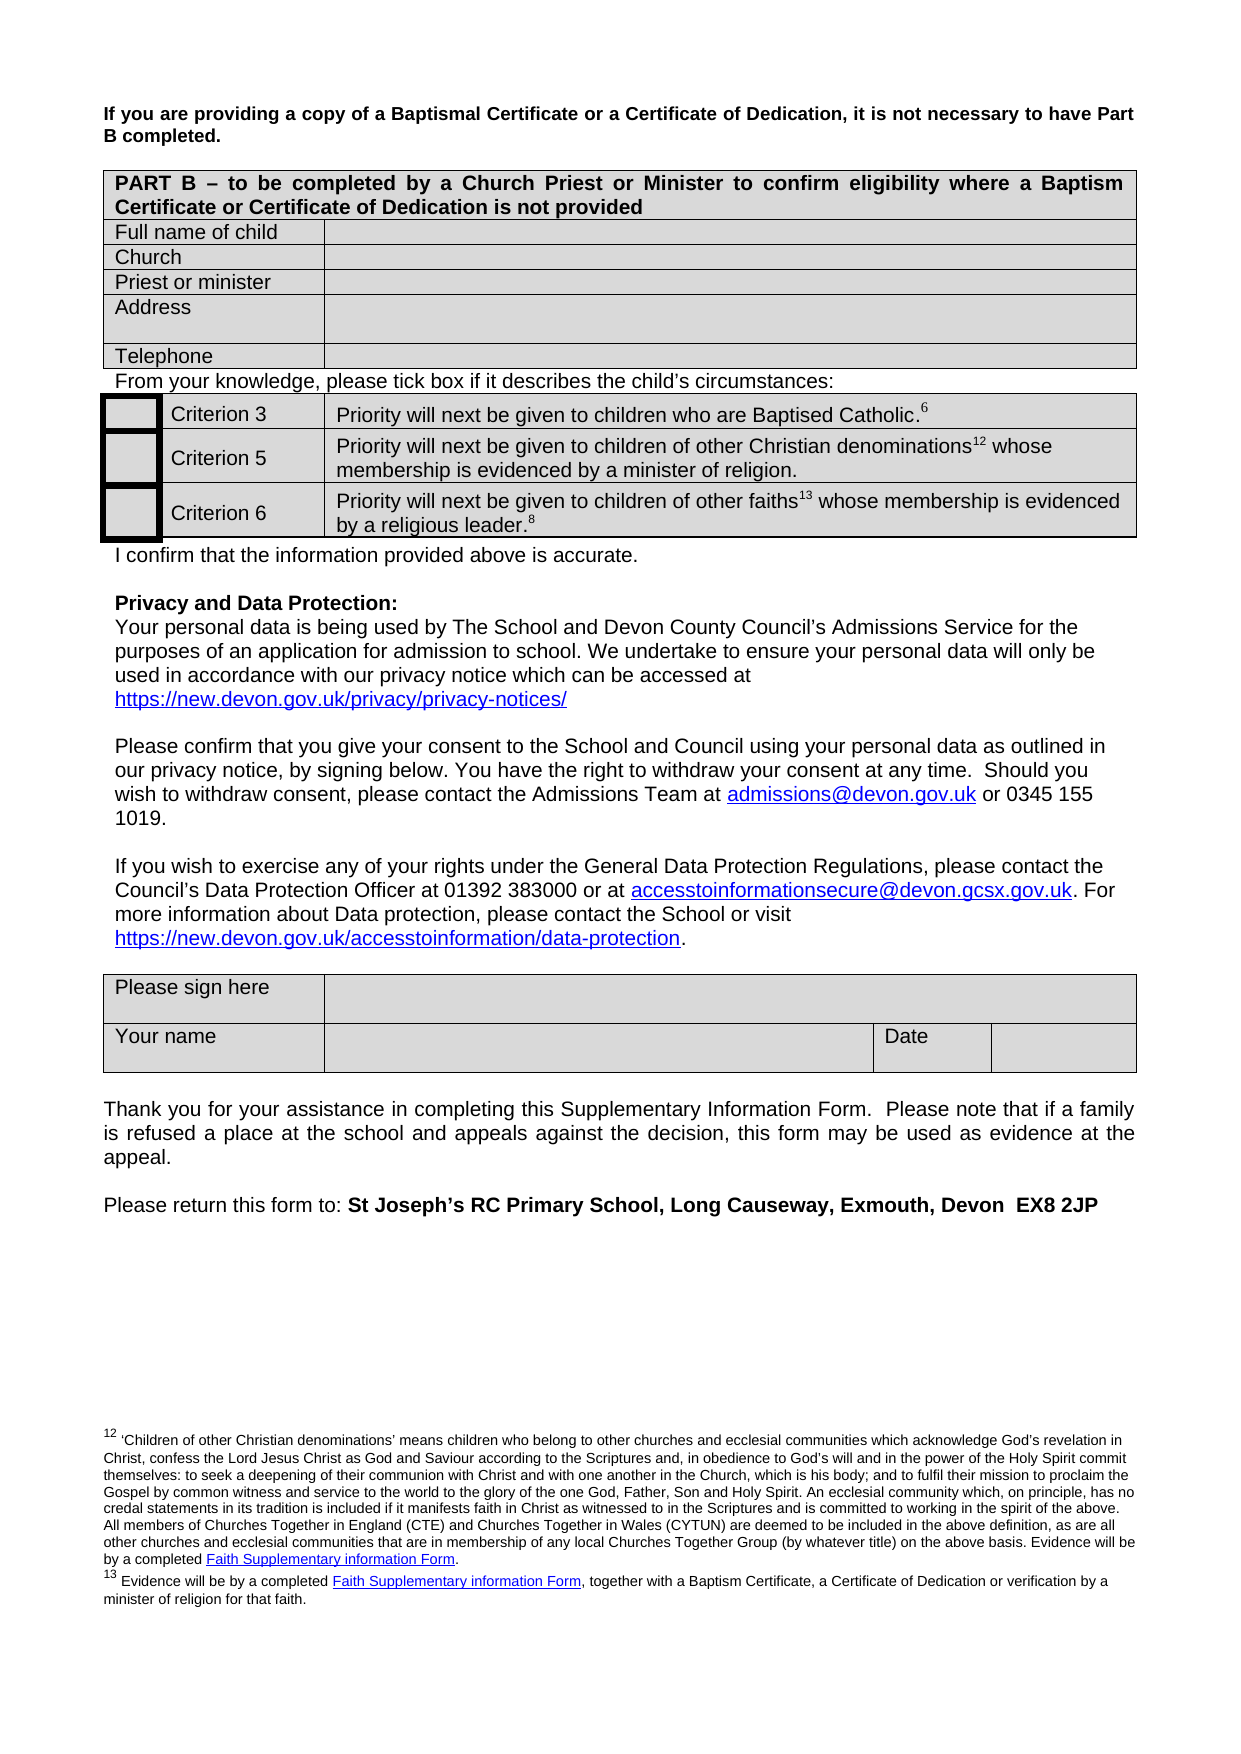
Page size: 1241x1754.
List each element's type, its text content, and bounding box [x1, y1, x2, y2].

table_cell Priority will next be given to children who are Baptised Catholic.6 [325, 394, 1136, 428]
table_cell [325, 344, 1136, 368]
table_cell [325, 295, 1136, 343]
table_cell Address [104, 295, 324, 343]
table_cell From your knowledge, please tick box if it describes the child’s circumstances: [103, 369, 1137, 393]
table_cell Priority will next be given to children of other faiths whose membership is evidenced by a religious leader.8 [325, 483, 1136, 536]
table_cell Your name [104, 1024, 324, 1072]
table_header PART B – to be completed by a Church Priest or Minister to confirm eligibility where a Baptism Certificate or Certificate of Dedication is not provided [104, 171, 1136, 219]
table_cell Criterion 5 [163, 429, 324, 482]
table_cell [106, 399, 156, 428]
table_cell I confirm that the information provided above is accurate. Privacy and Data Protection: Your personal data is being used by The School and Devon County Council’s Admissions Service for the purposes of an application for admission to school. We undertake to ensure your personal data will only be used in accordance with our privacy notice which can be accessed at https://new.devon.gov.uk/privacy/privacy-notices/ Please confirm that you give your consent to the School and Council using your personal data as outlined in our privacy notice, by signing below. You have the right to withdraw your consent at any time. Should you wish to withdraw consent, please contact the Admissions Team at admissions@devon.gov.uk or 0345 155 1019. If you wish to exercise any of your rights under the General Data Protection Regulations, please contact the Council’s Data Protection Officer at 01392 383000 or at accesstoinformationsecure@devon.gcsx.gov.uk. For more information about Data protection, please contact the School or visit https://new.devon.gov.uk/accesstoinformation/data-protection. [103, 538, 1137, 974]
table_cell [325, 1024, 873, 1072]
table_cell Full name of child [104, 220, 324, 244]
table_cell [106, 489, 156, 536]
table_cell Telephone [104, 344, 324, 368]
table_cell [325, 245, 1136, 269]
table_cell Priest or minister [104, 270, 324, 294]
table_cell Date [874, 1024, 991, 1072]
text If you are providing a copy of a Baptismal Certificate or a Certificate of Dedication, it is not necessary to have Part B completed. [103, 103, 1137, 146]
table_cell Criterion 6 [163, 483, 324, 536]
table_cell Priority will next be given to children of other Christian denominations whose membership is evidenced by a minister of religion. [325, 429, 1136, 482]
table_cell [325, 975, 1136, 1023]
table_cell Church [104, 245, 324, 269]
table_cell [325, 270, 1136, 294]
table_cell [106, 434, 156, 482]
table_cell Please sign here [104, 975, 324, 1023]
text Please return this form to: St Joseph’s RC Primary School, Long Causeway, Exmouth, Devon EX8 2JP [103, 1193, 1137, 1217]
table_cell [325, 220, 1136, 244]
text Thank you for your assistance in completing this Supplementary Information Form. Please note that if a family is refused a place at the school and appeals against the decision, this form may be used as evidence at the appeal. [103, 1097, 1137, 1169]
table_cell Criterion 3 [163, 394, 324, 428]
table_cell [992, 1024, 1136, 1072]
